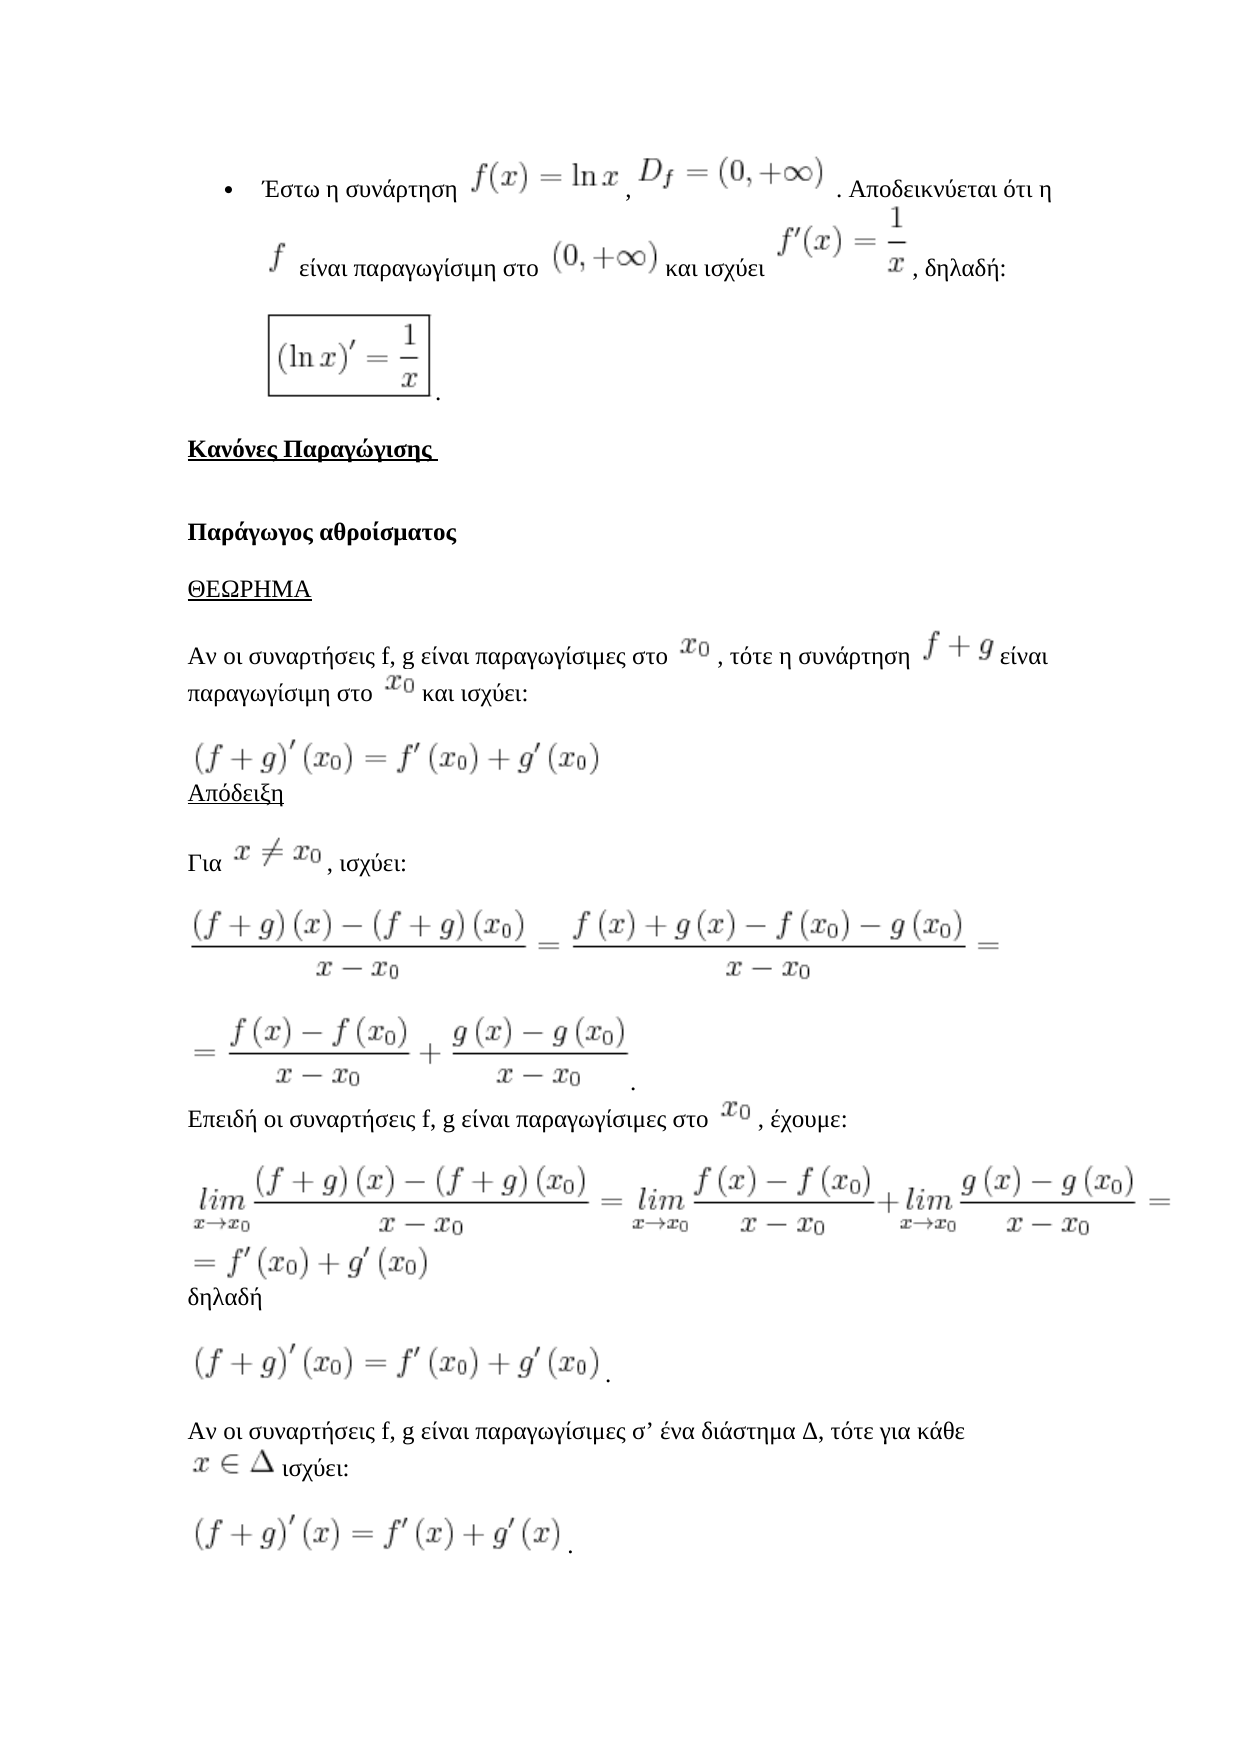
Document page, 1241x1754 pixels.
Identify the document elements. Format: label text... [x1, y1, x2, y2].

picture [187, 1012, 630, 1091]
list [225, 150, 1053, 405]
picture [228, 835, 327, 871]
picture [262, 310, 435, 400]
text Κανόνες Παραγώγισης [187, 434, 1053, 463]
picture [715, 1096, 758, 1128]
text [187, 1240, 1053, 1587]
picture [187, 1339, 605, 1383]
picture [379, 669, 422, 701]
picture [631, 150, 830, 197]
picture [916, 628, 1000, 665]
text Παράγωγος αθροίσματος ΘΕΩΡΗΜΑ [187, 517, 1053, 603]
text Αν οι συναρτήσεις f, g είναι παραγωγίσιμες στο , τότε η συνάρτηση είναι παραγωγίσιμη στο και ισχύει: [187, 628, 1053, 778]
picture [187, 1445, 282, 1477]
picture [187, 905, 1005, 984]
picture [545, 233, 665, 277]
picture [262, 240, 293, 277]
picture [674, 632, 717, 665]
picture [187, 1161, 1178, 1283]
picture [464, 154, 626, 197]
picture [187, 735, 605, 778]
picture [187, 1510, 567, 1554]
picture [771, 202, 912, 277]
